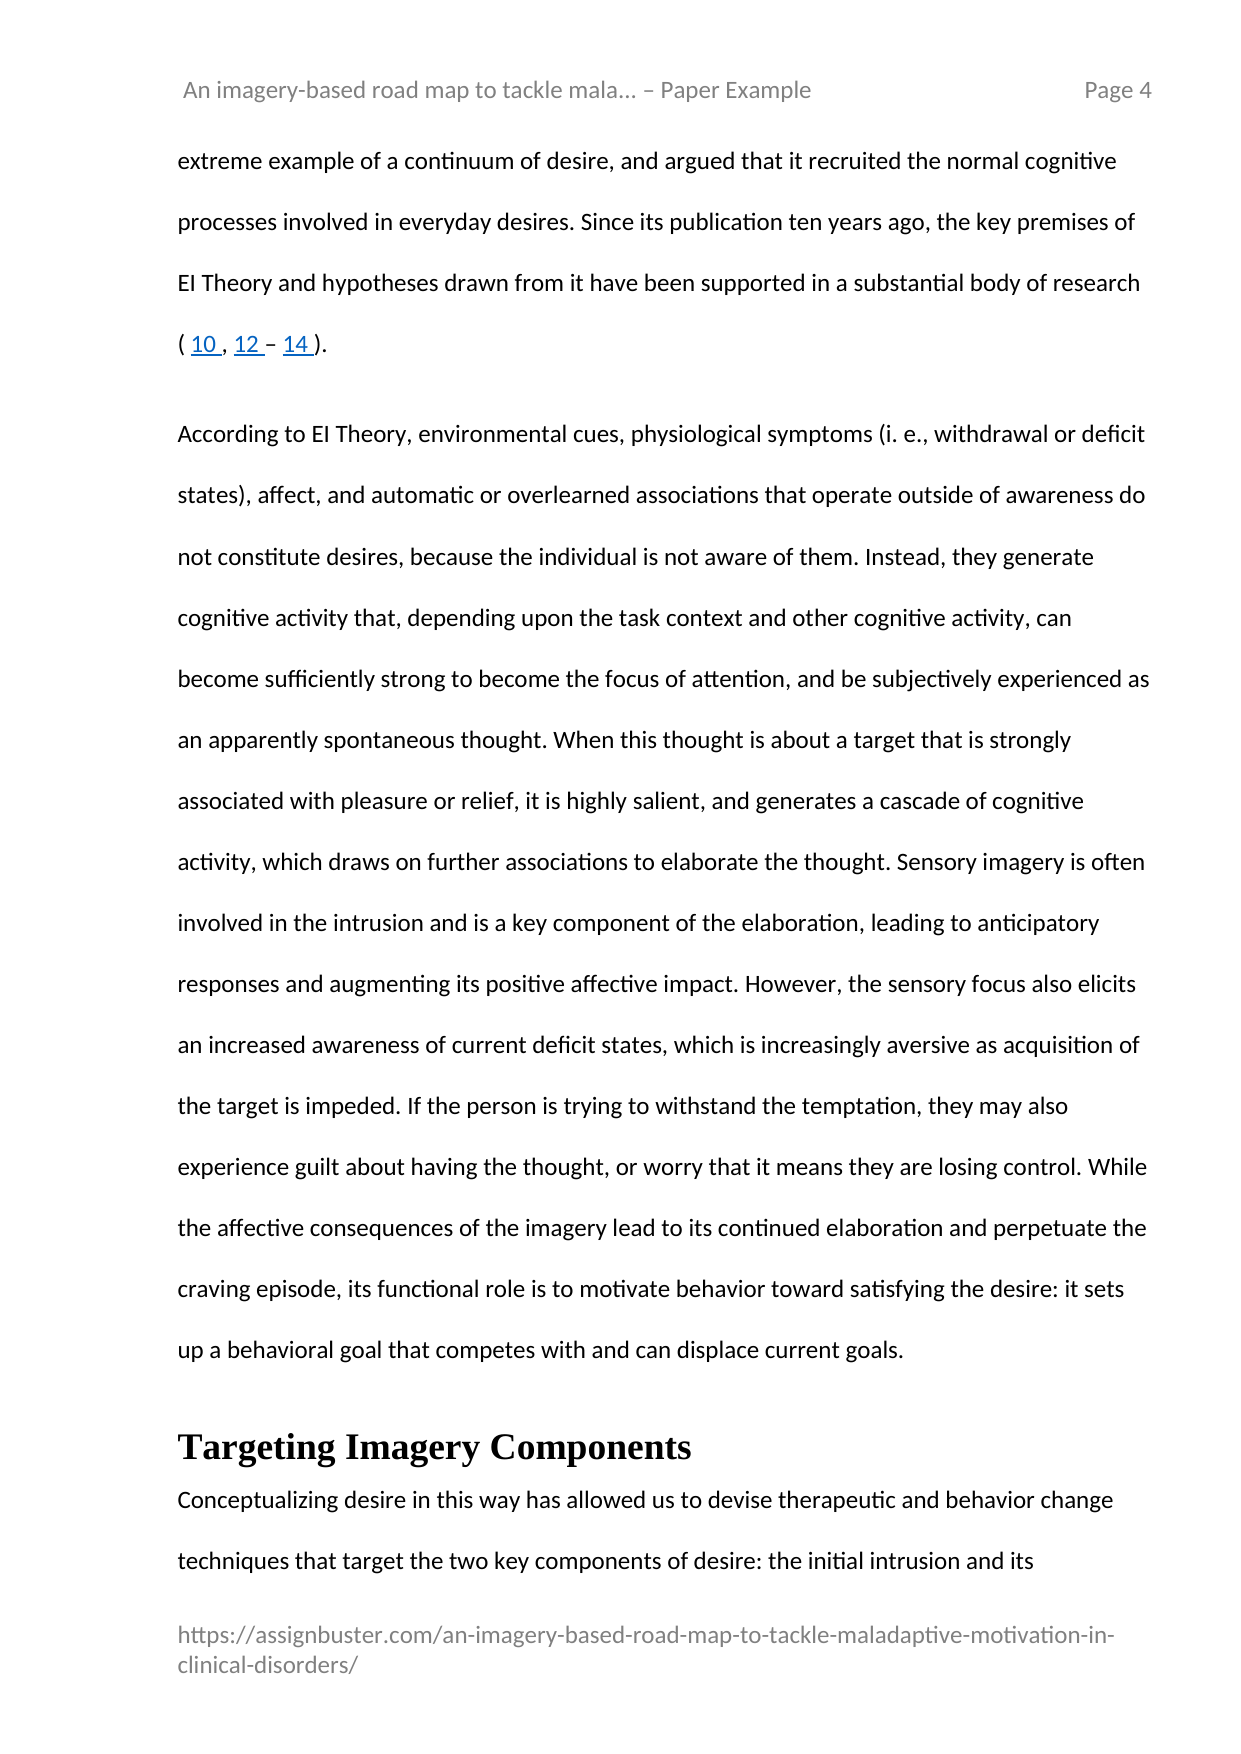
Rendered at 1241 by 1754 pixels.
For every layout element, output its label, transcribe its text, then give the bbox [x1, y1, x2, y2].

text According to EI Theory, environmental cues, physiological symptoms (i. e., withdrawal or deficit states), affect, and automatic or overlearned associations that operate outside of awareness do not constitute desires, because the individual is not aware of them. Instead, they generate cognitive activity that, depending upon the task context and other cognitive activity, can become sufficiently strong to become the focus of attention, and be subjectively experienced as an apparently spontaneous thought. When this thought is about a target that is strongly associated with pleasure or relief, it is highly salient, and generates a cascade of cognitive activity, which draws on further associations to elaborate the thought. Sensory imagery is often involved in the intrusion and is a key component of the elaboration, leading to anticipatory responses and augmenting its positive affective impact. However, the sensory focus also elicits an increased awareness of current deficit states, which is increasingly aversive as acquisition of the target is impeded. If the person is trying to withstand the temptation, they may also experience guilt about having the thought, or worry that it means they are losing control. While the affective consequences of the imagery lead to its continued elaboration and perpetuate the craving episode, its functional role is to motivate behavior toward satisfying the desire: it sets up a behavioral goal that competes with and can displace current goals. [177, 419, 1152, 1365]
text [177, 1484, 1152, 1575]
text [177, 145, 1152, 359]
subtitle Targeting Imagery Components [177, 1425, 1152, 1468]
